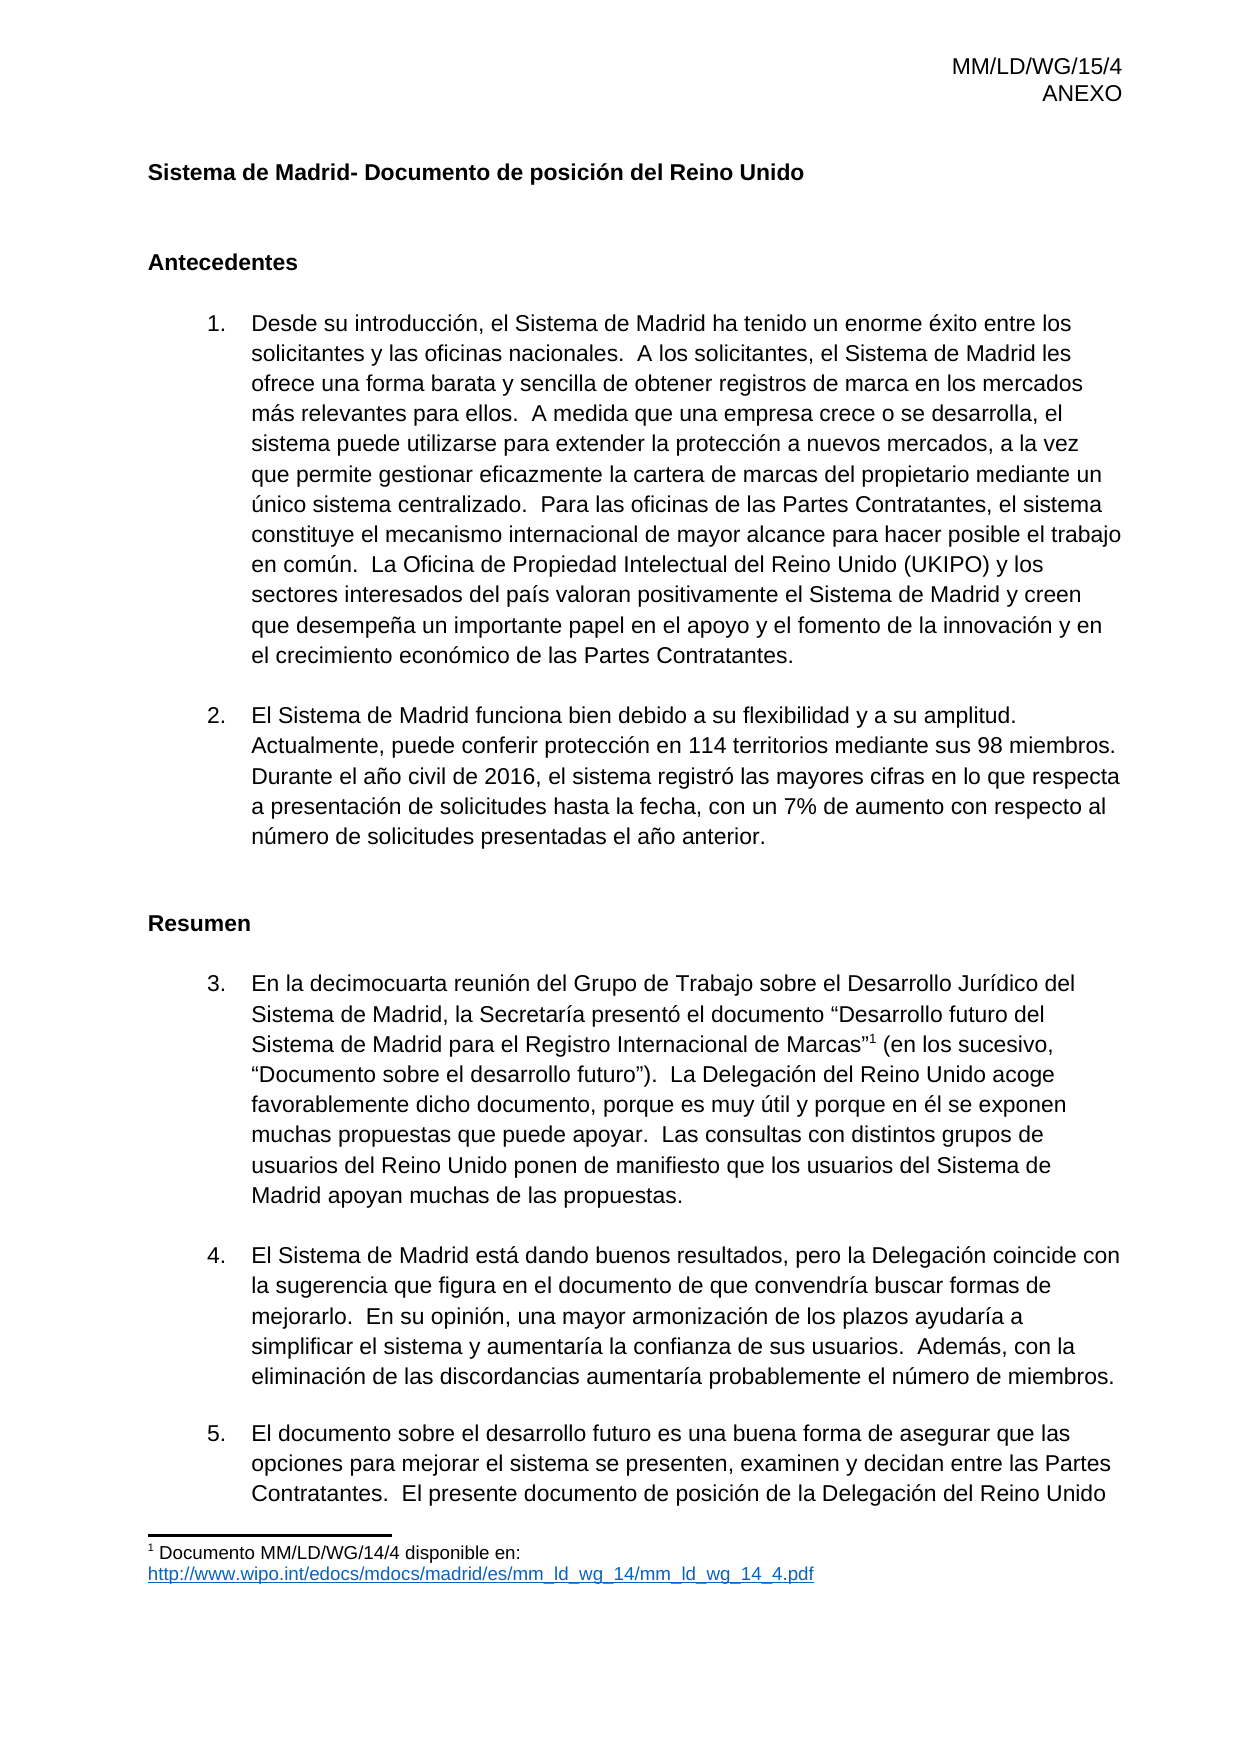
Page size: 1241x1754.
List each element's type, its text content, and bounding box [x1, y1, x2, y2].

text Antecedentes [148, 249, 1122, 276]
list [207, 1419, 1122, 1506]
list El Sistema de Madrid está dando buenos resultados, pero la Delegación coincide con la sugerencia que figura en el documento de que convendría buscar formas de mejorarlo. En su opinión, una mayor armonización de los plazos ayudaría a simplificar el sistema y aumentaría la confianza de sus usuarios. Además, con la eliminación de las discordancias aumentaría probablemente el número de miembros. [207, 1242, 1122, 1389]
list Desde su introducción, el Sistema de Madrid ha tenido un enorme éxito entre los solicitantes y las oficinas nacionales. A los solicitantes, el Sistema de Madrid les ofrece una forma barata y sencilla de obtener registros de marca en los mercados más relevantes para ellos. A medida que una empresa crece o se desarrolla, el sistema puede utilizarse para extender la protección a nuevos mercados, a la vez que permite gestionar eficazmente la cartera de marcas del propietario mediante un único sistema centralizado. Para las oficinas de las Partes Contratantes, el sistema constituye el mecanismo internacional de mayor alcance para hacer posible el trabajo en común. La Oficina de Propiedad Intelectual del Reino Unido (UKIPO) y los sectores interesados del país valoran positivamente el Sistema de Madrid y creen que desempeña un importante papel en el apoyo y el fomento de la innovación y en el crecimiento económico de las Partes Contratantes. [207, 309, 1122, 668]
list El Sistema de Madrid funciona bien debido a su flexibilidad y a su amplitud. Actualmente, puede conferir protección en 114 territorios mediante sus 98 miembros. Durante el año civil de 2016, el sistema registró las mayores cifras en lo que respecta a presentación de solicitudes hasta la fecha, con un 7% de aumento con respecto al número de solicitudes presentadas el año anterior. [207, 702, 1122, 849]
text Sistema de Madrid- Documento de posición del Reino Unido [148, 158, 1122, 185]
text Resumen [148, 910, 1122, 936]
list En la decimocuarta reunión del Grupo de Trabajo sobre el Desarrollo Jurídico del Sistema de Madrid, la Secretaría presentó el documento “Desarrollo futuro del Sistema de Madrid para el Registro Internacional de Marcas” (en los sucesivo, “Documento sobre el desarrollo futuro”). La Delegación del Reino Unido acoge favorablemente dicho documento, porque es muy útil y porque en él se exponen muchas propuestas que puede apoyar. Las consultas con distintos grupos de usuarios del Reino Unido ponen de manifiesto que los usuarios del Sistema de Madrid apoyan muchas de las propuestas. [207, 970, 1122, 1208]
